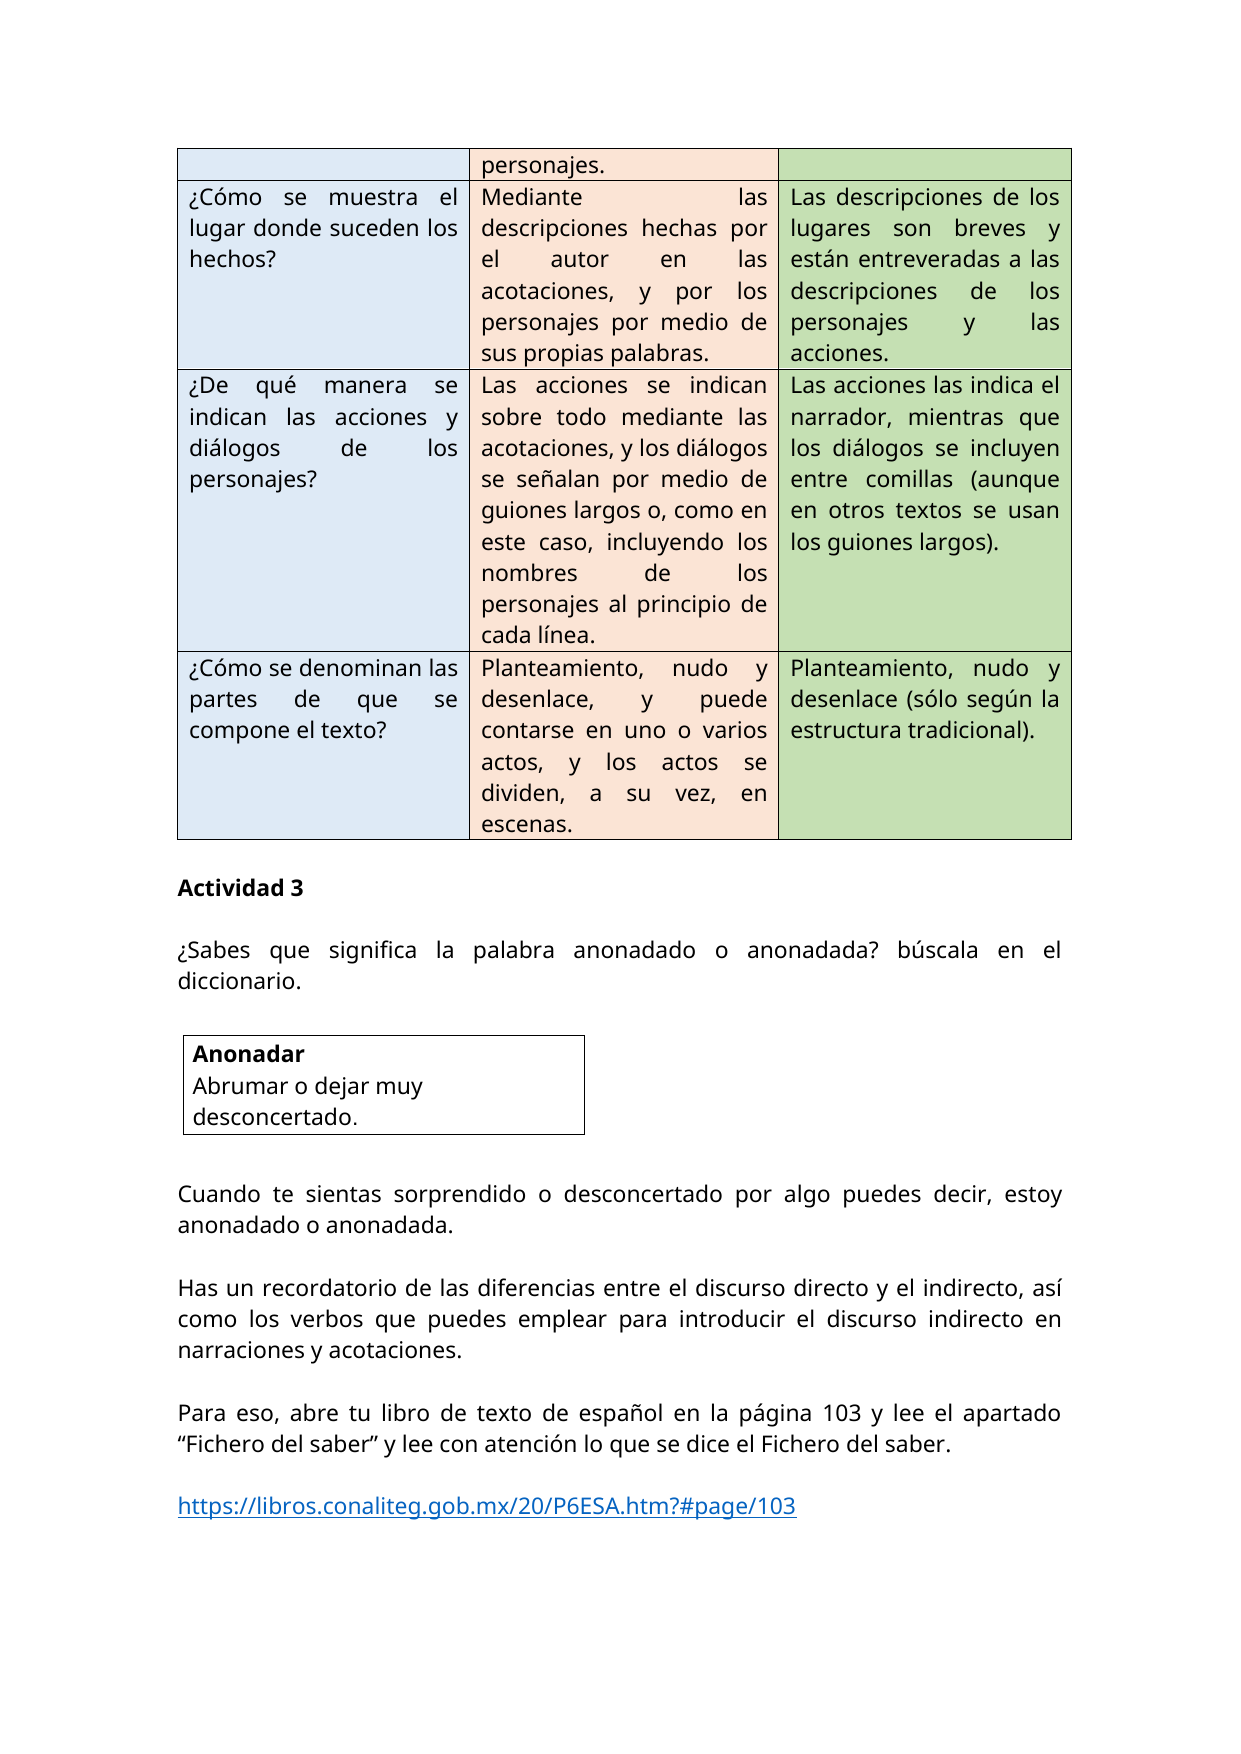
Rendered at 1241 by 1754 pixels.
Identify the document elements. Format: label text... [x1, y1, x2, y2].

table_cell ¿De qué manera se indican las acciones y diálogos de los personajes? [178, 370, 469, 651]
text Actividad 3 [177, 872, 1063, 903]
table_cell ¿Cómo se muestra el lugar donde suceden los hechos? [178, 181, 469, 368]
table_cell ¿Cómo se denominan las partes de que se compone el texto? [178, 652, 469, 839]
table_cell Planteamiento, nudo y desenlace, y puede contarse en uno o varios actos, y los actos se dividen, a su vez, en escenas. [470, 652, 778, 839]
text Cuando te sientas sorprendido o desconcertado por algo puedes decir, estoy anonadado o anonadada. [177, 1178, 1063, 1240]
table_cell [779, 149, 1071, 180]
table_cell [178, 149, 469, 180]
table_cell Las acciones las indica el narrador, mientras que los diálogos se incluyen entre comillas (aunque en otros textos se usan los guiones largos). [779, 370, 1071, 651]
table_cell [470, 149, 778, 180]
table_cell Planteamiento, nudo y desenlace (sólo según la estructura tradicional). [779, 652, 1071, 839]
table_cell Mediante las descripciones hechas por el autor en las acotaciones, y por los personajes por medio de sus propias palabras. [470, 181, 778, 368]
text Para eso, abre tu libro de texto de español en la página 103 y lee el apartado “Fichero del saber” y lee con atención lo que se dice el Fichero del saber. [177, 1397, 1063, 1459]
text ¿Sabes que significa la palabra anonadado o anonadada? búscala en el diccionario. [177, 934, 1063, 997]
table_cell Las acciones se indican sobre todo mediante las acotaciones, y los diálogos se señalan por medio de guiones largos o, como en este caso, incluyendo los nombres de los personajes al principio de cada línea. [470, 370, 778, 651]
text Has un recordatorio de las diferencias entre el discurso directo y el indirecto, así como los verbos que puedes emplear para introducir el discurso indirecto en narraciones y acotaciones. [177, 1272, 1063, 1365]
text https://libros.conaliteg.gob.mx/20/P6ESA.htm?#page/103 [177, 1490, 1063, 1522]
table_cell Las descripciones de los lugares son breves y están entreveradas a las descripciones de los personajes y las acciones. [779, 181, 1071, 368]
